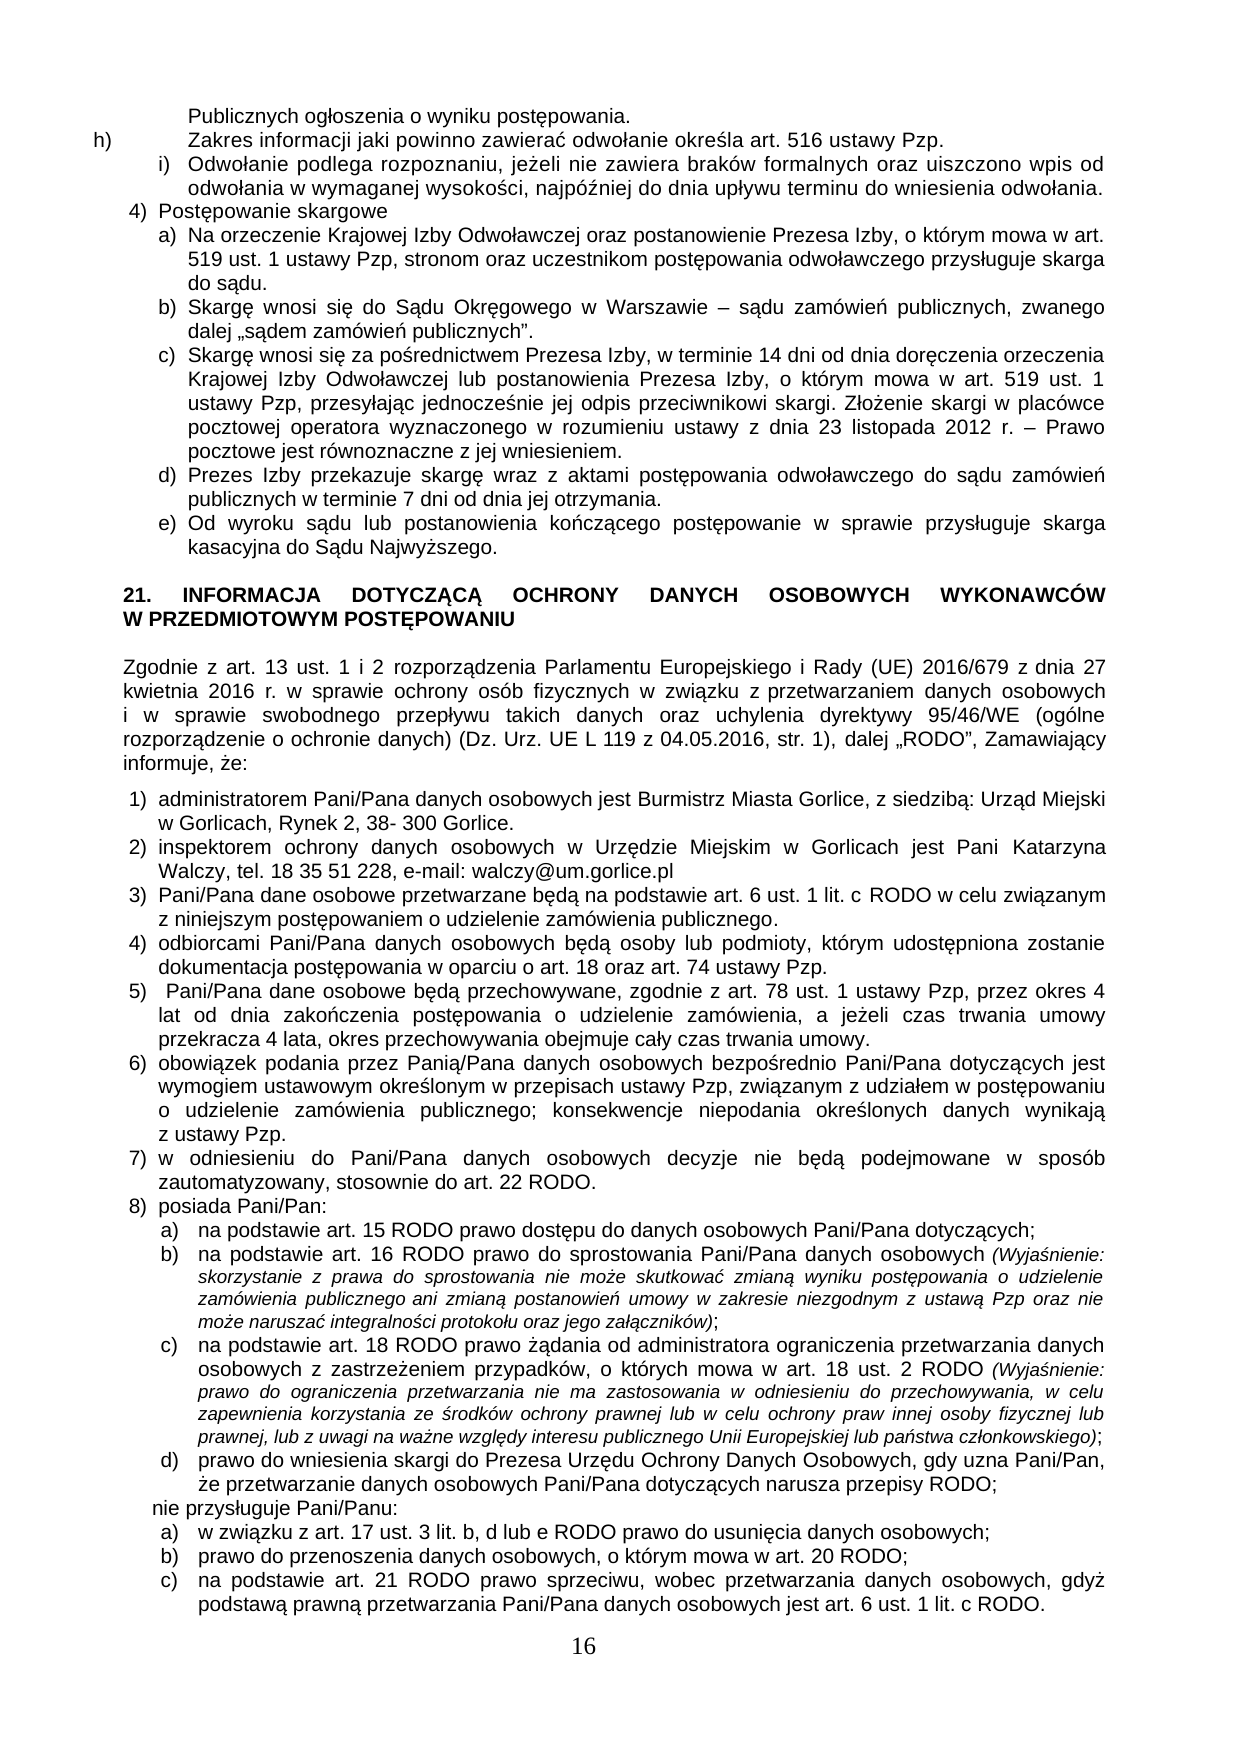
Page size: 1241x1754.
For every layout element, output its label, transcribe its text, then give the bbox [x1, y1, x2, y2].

list Zakres informacji jaki powinno zawierać odwołanie określa art. 516 ustawy Pzp. [10, 127, 1106, 151]
list posiada Pani/Pan: [128, 1194, 1106, 1218]
list Od wyroku sądu lub postanowienia kończącego postępowanie w sprawie przysługuje skarga kasacyjna do Sądu Najwyższego. [158, 511, 1106, 559]
list w związku z art. 17 ust. 3 lit. b, d lub e RODO prawo do usunięcia danych osobowych; [160, 1520, 1106, 1544]
text 21. INFORMACJA DOTYCZĄCĄ OCHRONY DANYCH OSOBOWYCH WYKONAWCÓW W PRZEDMIOTOWYM POSTĘPOWANIU [123, 583, 1106, 631]
list na podstawie art. 18 RODO prawo żądania od administratora ograniczenia przetwarzania danych osobowych z zastrzeżeniem przypadków, o których mowa w art. 18 ust. 2 RODO (Wyjaśnienie: prawo do ograniczenia przetwarzania nie ma zastosowania w odniesieniu do przechowywania, w celu zapewnienia korzystania ze środków ochrony prawnej lub w celu ochrony praw innej osoby fizycznej lub prawnej, lub z uwagi na ważne względy interesu publicznego Unii Europejskiej lub państwa członkowskiego); [160, 1333, 1106, 1448]
list prawo do wniesienia skargi do Prezesa Urzędu Ochrony Danych Osobowych, gdy uzna Pani/Pan, że przetwarzanie danych osobowych Pani/Pana dotyczących narusza przepisy RODO; [160, 1448, 1106, 1496]
list Prezes Izby przekazuje skargę wraz z aktami postępowania odwoławczego do sądu zamówień publicznych w terminie 7 dni od dnia jej otrzymania. [158, 463, 1106, 511]
list na podstawie art. 21 RODO prawo sprzeciwu, wobec przetwarzania danych osobowych, gdyż podstawą prawną przetwarzania Pani/Pana danych osobowych jest art. 6 ust. 1 lit. c RODO. [160, 1568, 1106, 1616]
list w odniesieniu do Pani/Pana danych osobowych decyzje nie będą podejmowane w sposób zautomatyzowany, stosownie do art. 22 RODO. [128, 1146, 1106, 1194]
list Pani/Pana dane osobowe będą przechowywane, zgodnie z art. 78 ust. 1 ustawy Pzp, przez okres 4 lat od dnia zakończenia postępowania o udzielenie zamówienia, a jeżeli czas trwania umowy przekracza 4 lata, okres przechowywania obejmuje cały czas trwania umowy. [128, 978, 1106, 1050]
list Skargę wnosi się do Sądu Okręgowego w Warszawie – sądu zamówień publicznych, zwanego dalej „sądem zamówień publicznych”. [158, 295, 1106, 343]
list odbiorcami Pani/Pana danych osobowych będą osoby lub podmioty, którym udostępniona zostanie dokumentacja postępowania w oparciu o art. 18 oraz art. 74 ustawy Pzp. [128, 931, 1106, 978]
list na podstawie art. 15 RODO prawo dostępu do danych osobowych Pani/Pana dotyczących; [160, 1218, 1106, 1242]
list Pani/Pana dane osobowe przetwarzane będą na podstawie art. 6 ust. 1 lit. c RODO w celu związanym z niniejszym postępowaniem o udzielenie zamówienia publicznego. [128, 883, 1106, 931]
text Zgodnie z art. 13 ust. 1 i 2 rozporządzenia Parlamentu Europejskiego i Rady (UE) 2016/679 z dnia 27 kwietnia 2016 r. w sprawie ochrony osób fizycznych w związku z przetwarzaniem danych osobowych i w sprawie swobodnego przepływu takich danych oraz uchylenia dyrektywy 95/46/WE (ogólne rozporządzenie o ochronie danych) (Dz. Urz. UE L 119 z 04.05.2016, str. 1), dalej „RODO”, Zamawiający informuje, że: [123, 654, 1106, 774]
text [10, 103, 1106, 127]
list obowiązek podania przez Panią/Pana danych osobowych bezpośrednio Pani/Pana dotyczących jest wymogiem ustawowym określonym w przepisach ustawy Pzp, związanym z udziałem w postępowaniu o udzielenie zamówienia publicznego; konsekwencje niepodania określonych danych wynikają z ustawy Pzp. [128, 1050, 1106, 1146]
list inspektorem ochrony danych osobowych w Urzędzie Miejskim w Gorlicach jest Pani Katarzyna Walczy, tel. 18 35 51 228, e-mail: walczy@um.gorlice.pl [128, 835, 1106, 883]
list prawo do przenoszenia danych osobowych, o którym mowa w art. 20 RODO; [160, 1544, 1106, 1568]
text nie przysługuje Pani/Panu: [123, 1496, 1106, 1520]
list na podstawie art. 16 RODO prawo do sprostowania Pani/Pana danych osobowych (Wyjaśnienie: skorzystanie z prawa do sprostowania nie może skutkować zmianą wyniku postępowania o udzielenie zamówienia publicznego ani zmianą postanowień umowy w zakresie niezgodnym z ustawą Pzp oraz nie może naruszać integralności protokołu oraz jego załączników); [160, 1242, 1106, 1333]
list administratorem Pani/Pana danych osobowych jest Burmistrz Miasta Gorlice, z siedzibą: Urząd Miejski w Gorlicach, Rynek 2, 38- 300 Gorlice. [128, 787, 1106, 835]
list Skargę wnosi się za pośrednictwem Prezesa Izby, w terminie 14 dni od dnia doręczenia orzeczenia Krajowej Izby Odwoławczej lub postanowienia Prezesa Izby, o którym mowa w art. 519 ust. 1 ustawy Pzp, przesyłając jednocześnie jej odpis przeciwnikowi skargi. Złożenie skargi w placówce pocztowej operatora wyznaczonego w rozumieniu ustawy z dnia 23 listopada 2012 r. – Prawo pocztowe jest równoznaczne z jej wniesieniem. [158, 343, 1106, 463]
list Odwołanie podlega rozpoznaniu, jeżeli nie zawiera braków formalnych oraz uiszczono wpis od odwołania w wymaganej wysokości, najpóźniej do dnia upływu terminu do wniesienia odwołania. [158, 151, 1106, 199]
list Na orzeczenie Krajowej Izby Odwoławczej oraz postanowienie Prezesa Izby, o którym mowa w art. 519 ust. 1 ustawy Pzp, stronom oraz uczestnikom postępowania odwoławczego przysługuje skarga do sądu. [158, 223, 1106, 295]
list Postępowanie skargowe [128, 199, 1106, 223]
